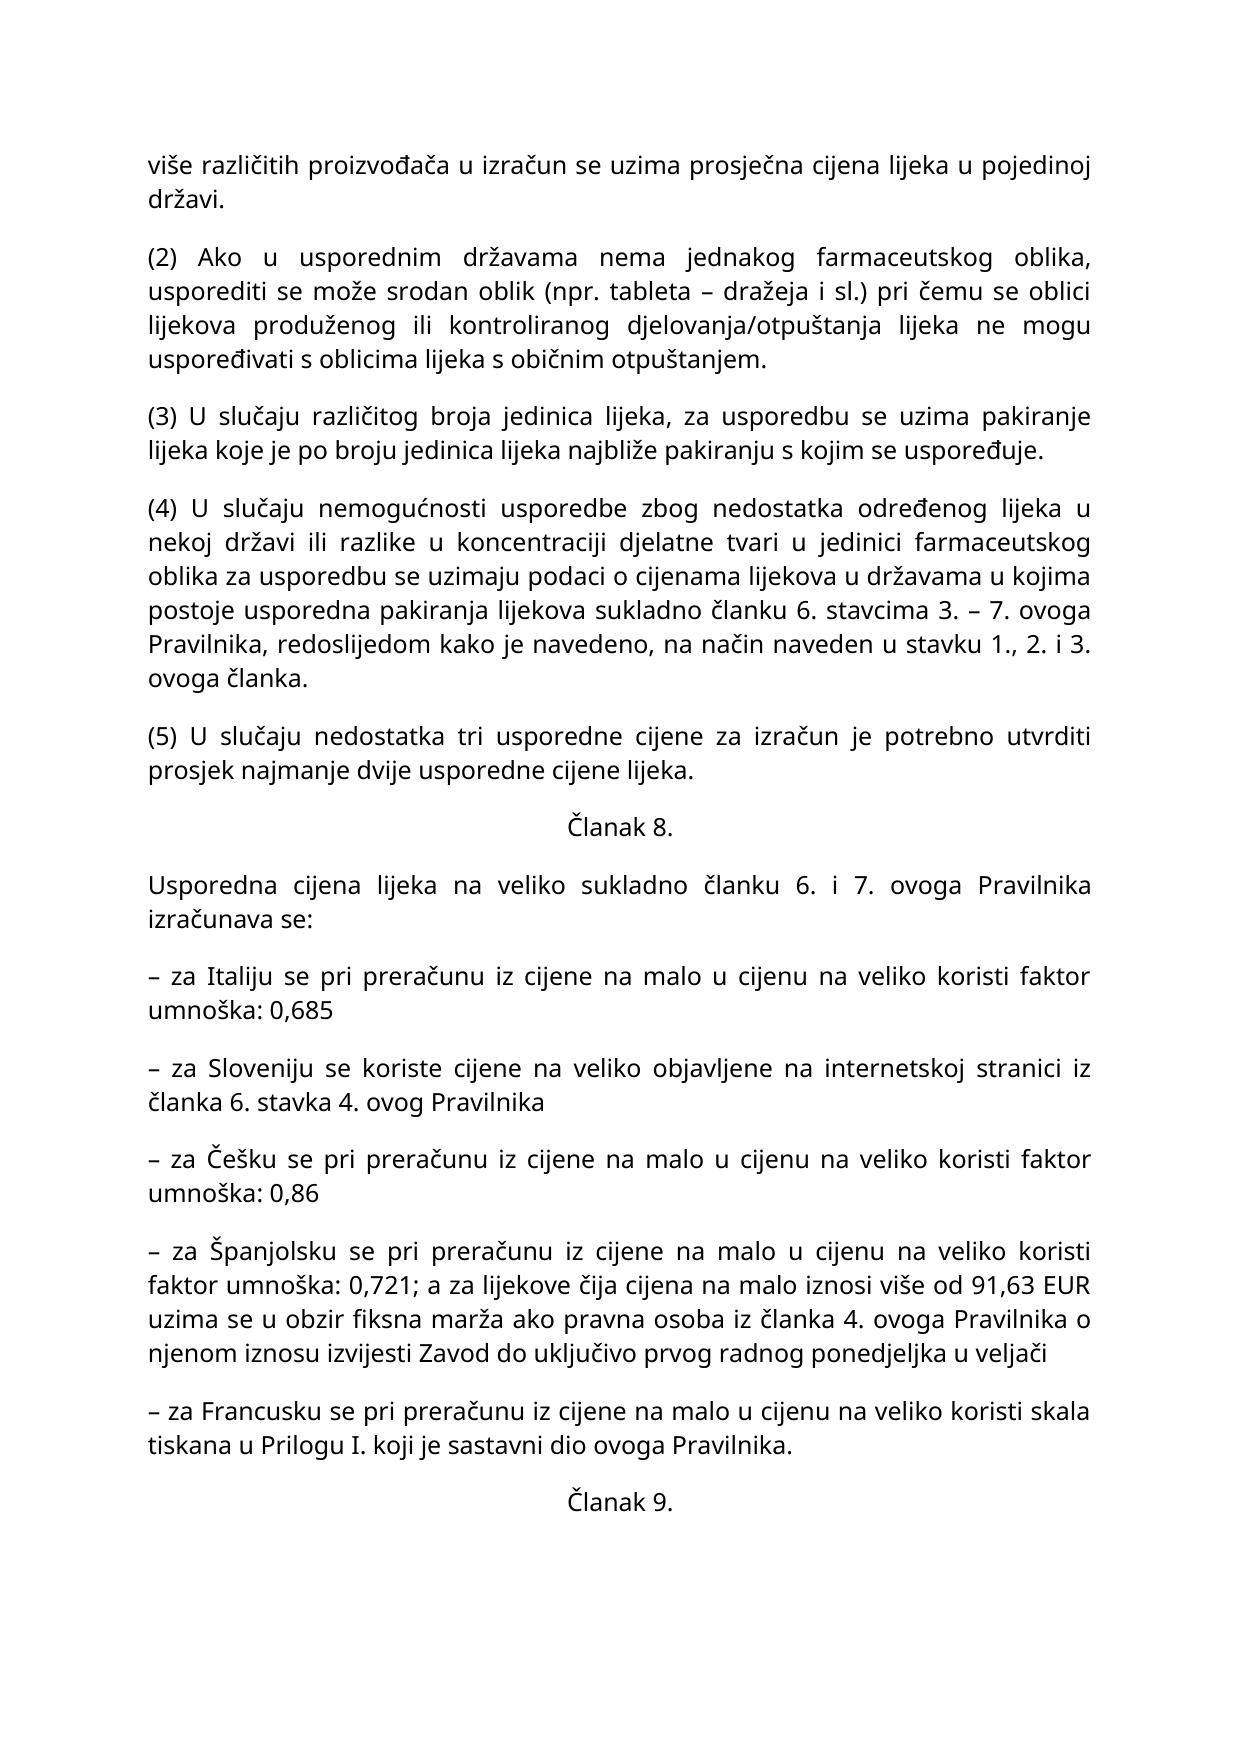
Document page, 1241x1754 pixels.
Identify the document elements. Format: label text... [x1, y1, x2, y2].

text (2) Ako u usporednim državama nema jednakog farmaceutskog oblika, usporediti se može srodan oblik (npr. tableta – dražeja i sl.) pri čemu se oblici lijekova produženog ili kontroliranog djelovanja/otpuštanja lijeka ne mogu uspoređivati s oblicima lijeka s običnim otpuštanjem. [148, 239, 1093, 375]
text Usporedna cijena lijeka na veliko sukladno članku 6. i 7. ovoga Pravilnika izračunava se: [148, 867, 1093, 935]
text – za Španjolsku se pri preračunu iz cijene na malo u cijenu na veliko koristi faktor umnoška: 0,721; a za lijekove čija cijena na malo iznosi više od 91,63 EUR uzima se u obzir fiksna marža ako pravna osoba iz članka 4. ovoga Pravilnika o njenom iznosu izvijesti Zavod do uključivo prvog radnog ponedjeljka u veljači [148, 1233, 1093, 1370]
text – za Italiju se pri preračunu iz cijene na malo u cijenu na veliko koristi faktor umnoška: 0,685 [148, 959, 1093, 1027]
text (4) U slučaju nemogućnosti usporedbe zbog nedostatka određenog lijeka u nekoj državi ili razlike u koncentraciji djelatne tvari u jedinici farmaceutskog oblika za usporedbu se uzimaju podaci o cijenama lijekova u državama u kojima postoje usporedna pakiranja lijekova sukladno članku 6. stavcima 3. – 7. ovoga Pravilnika, redoslijedom kako je navedeno, na način naveden u stavku 1., 2. i 3. ovoga članka. [148, 490, 1093, 695]
text – za Francusku se pri preračunu iz cijene na malo u cijenu na veliko koristi skala tiskana u Prilogu I. koji je sastavni dio ovoga Pravilnika. [148, 1393, 1093, 1461]
text – za Češku se pri preračunu iz cijene na malo u cijenu na veliko koristi faktor umnoška: 0,86 [148, 1142, 1093, 1210]
text – za Sloveniju se koriste cijene na veliko objavljene na internetskoj stranici iz članka 6. stavka 4. ovog Pravilnika [148, 1050, 1093, 1118]
text Članak 9. [148, 1485, 1093, 1519]
text Članak 8. [148, 810, 1093, 844]
text (3) U slučaju različitog broja jedinica lijeka, za usporedbu se uzima pakiranje lijeka koje je po broju jedinica lijeka najbliže pakiranju s kojim se uspoređuje. [148, 399, 1093, 467]
text (5) U slučaju nedostatka tri usporedne cijene za izračun je potrebno utvrditi prosjek najmanje dvije usporedne cijene lijeka. [148, 718, 1093, 786]
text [148, 148, 1093, 216]
